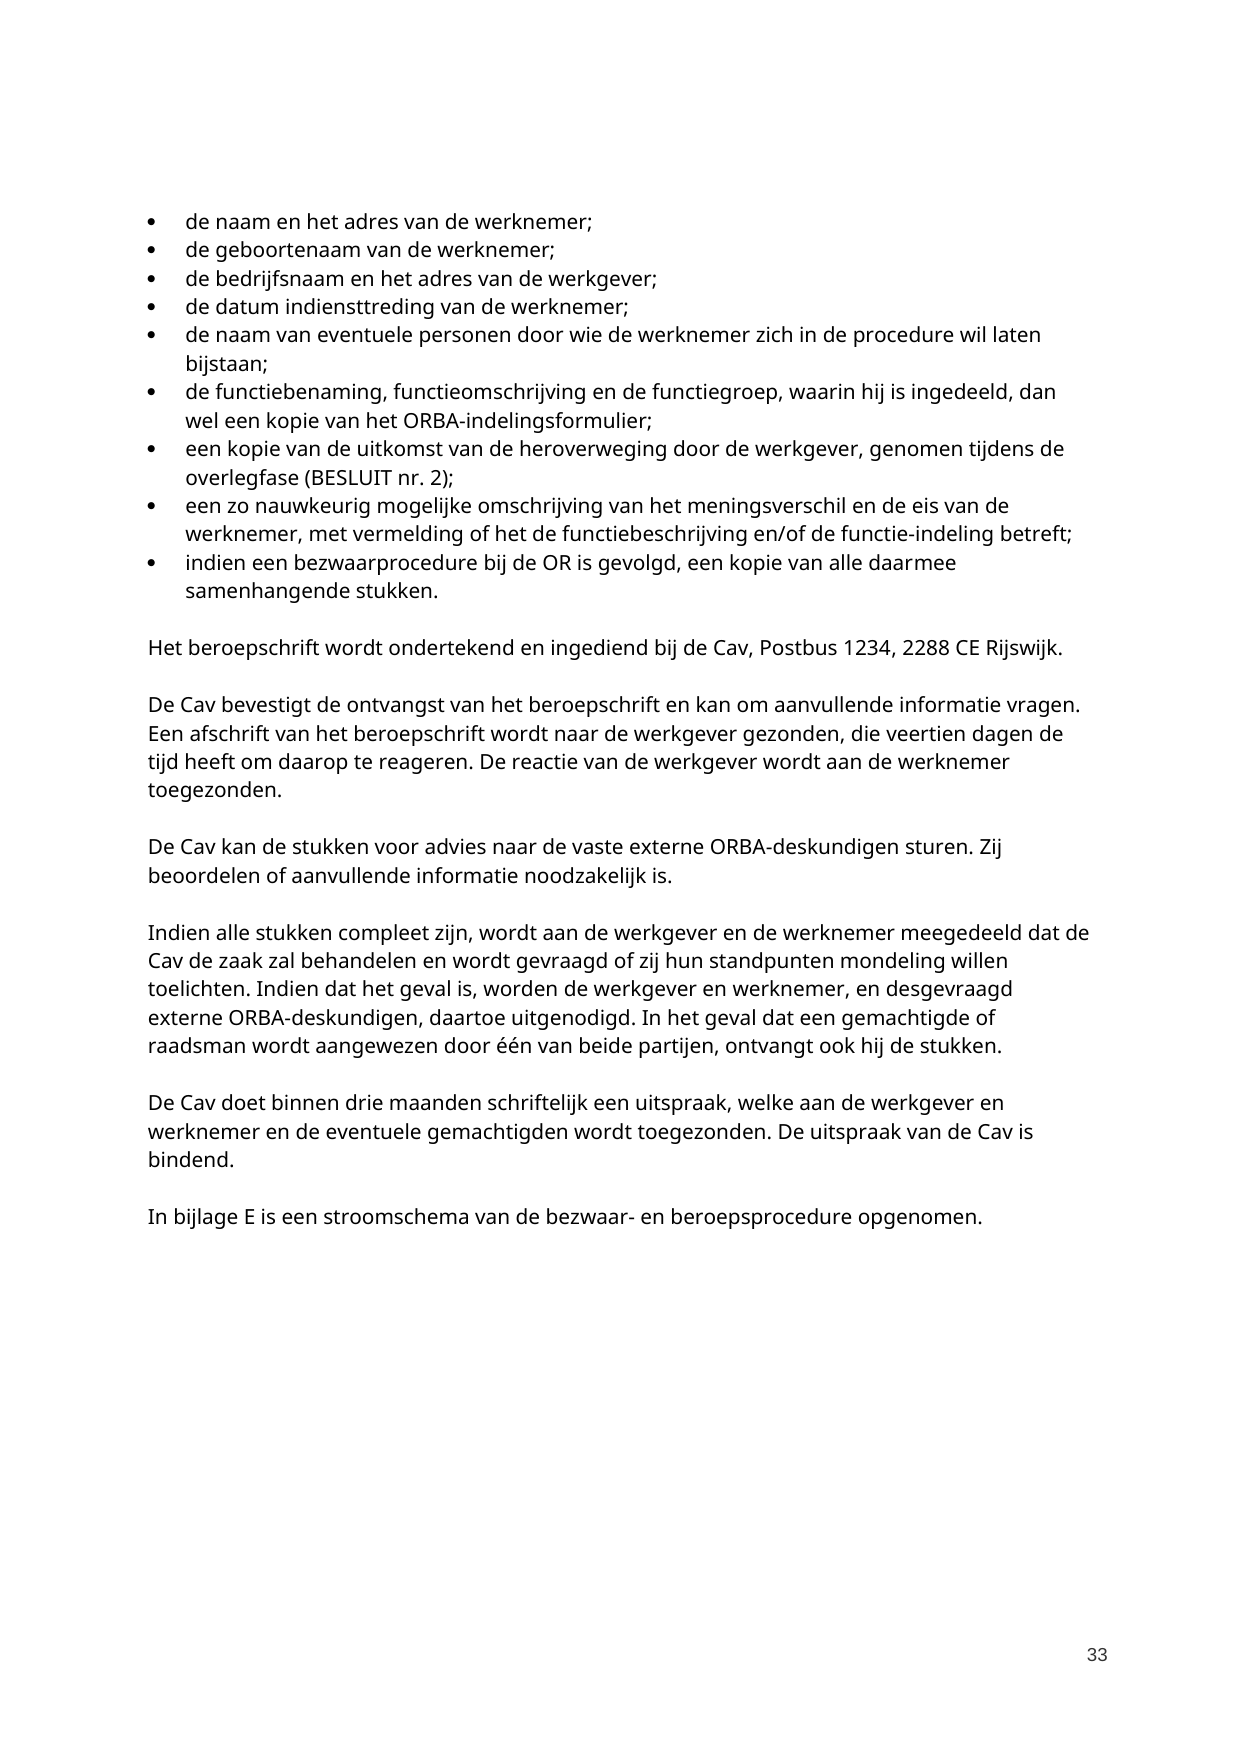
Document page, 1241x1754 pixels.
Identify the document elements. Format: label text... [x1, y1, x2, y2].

text In bijlage E is een stroomschema van de bezwaar- en beroepsprocedure opgenomen. [148, 1202, 1092, 1231]
text Het beroepschrift wordt ondertekend en ingediend bij de Cav, Postbus 1234, 2288 CE Rijswijk. [148, 633, 1092, 662]
list indien een bezwaarprocedure bij de OR is gevolgd, een kopie van alle daarmee samenhangende stukken. [148, 548, 1092, 605]
list de bedrijfsnaam en het adres van de werkgever; [148, 264, 1092, 292]
list de naam van eventuele personen door wie de werknemer zich in de procedure wil laten bijstaan; [148, 321, 1092, 377]
text De Cav bevestigt de ontvangst van het beroepschrift en kan om aanvullende informatie vragen. Een afschrift van het beroepschrift wordt naar de werkgever gezonden, die veertien dagen de tijd heeft om daarop te reageren. De reactie van de werkgever wordt aan de werknemer toegezonden. [148, 690, 1092, 804]
text De Cav doet binnen drie maanden schriftelijk een uitspraak, welke aan de werkgever en werknemer en de eventuele gemachtigden wordt toegezonden. De uitspraak van de Cav is bindend. [148, 1088, 1092, 1174]
list een kopie van de uitkomst van de heroverweging door de werkgever, genomen tijdens de overlegfase (BESLUIT nr. 2); [148, 434, 1092, 491]
list de naam en het adres van de werknemer; [148, 207, 1092, 235]
list de geboortenaam van de werknemer; [148, 235, 1092, 264]
list de datum indiensttreding van de werknemer; [148, 292, 1092, 321]
list een zo nauwkeurig mogelijke omschrijving van het meningsverschil en de eis van de werknemer, met vermelding of het de functiebeschrijving en/of de functie-indeling betreft; [148, 491, 1092, 548]
text Indien alle stukken compleet zijn, wordt aan de werkgever en de werknemer meegedeeld dat de Cav de zaak zal behandelen en wordt gevraagd of zij hun standpunten mondeling willen toelichten. Indien dat het geval is, worden de werkgever en werknemer, en desgevraagd externe ORBA-deskundigen, daartoe uitgenodigd. In het geval dat een gemachtigde of raadsman wordt aangewezen door één van beide partijen, ontvangt ook hij de stukken. [148, 918, 1092, 1060]
list de functiebenaming, functieomschrijving en de functiegroep, waarin hij is ingedeeld, dan wel een kopie van het ORBA-indelingsformulier; [148, 377, 1092, 434]
text De Cav kan de stukken voor advies naar de vaste externe ORBA-deskundigen sturen. Zij beoordelen of aanvullende informatie noodzakelijk is. [148, 832, 1092, 889]
